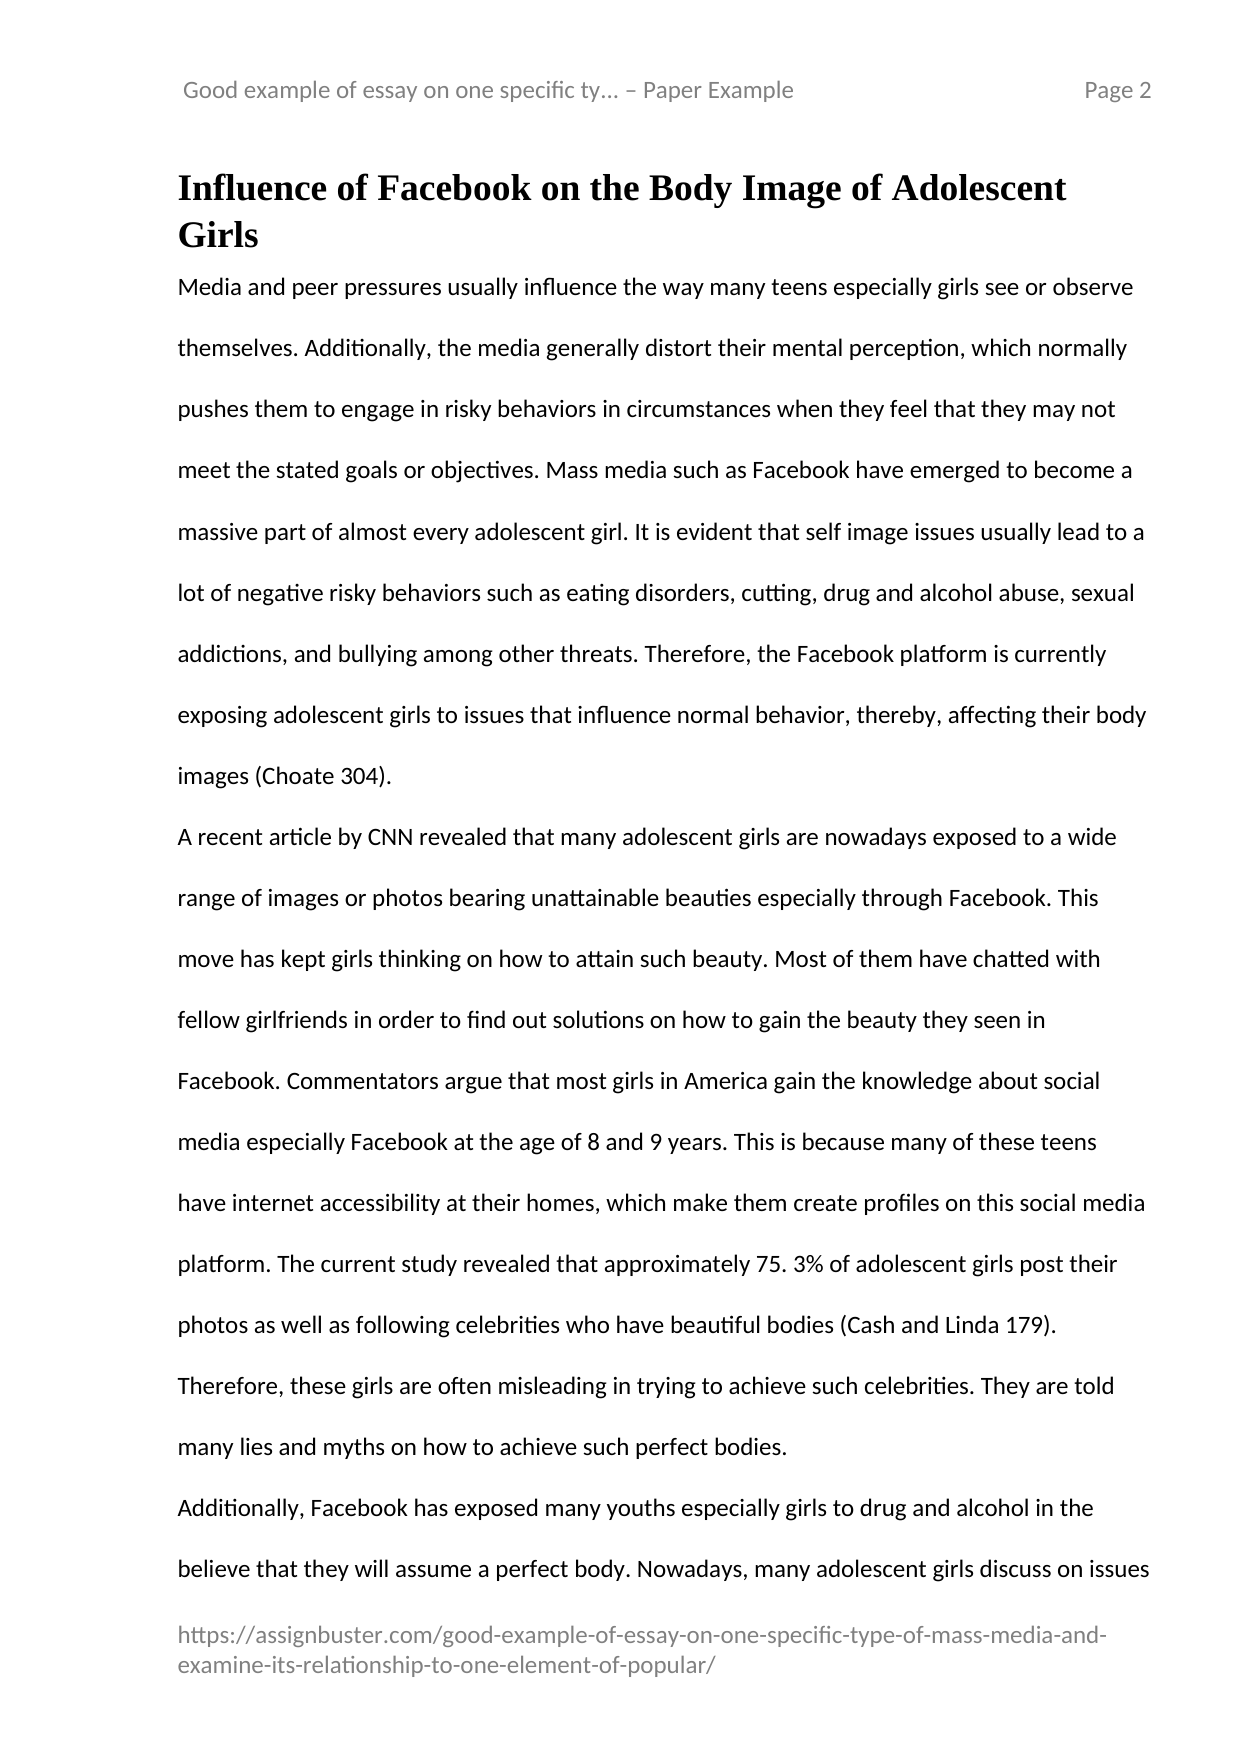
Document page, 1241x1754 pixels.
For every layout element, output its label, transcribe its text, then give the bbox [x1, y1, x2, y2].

subtitle Influence of Facebook on the Body Image of Adolescent Girls [177, 166, 1152, 256]
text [177, 271, 1152, 1584]
